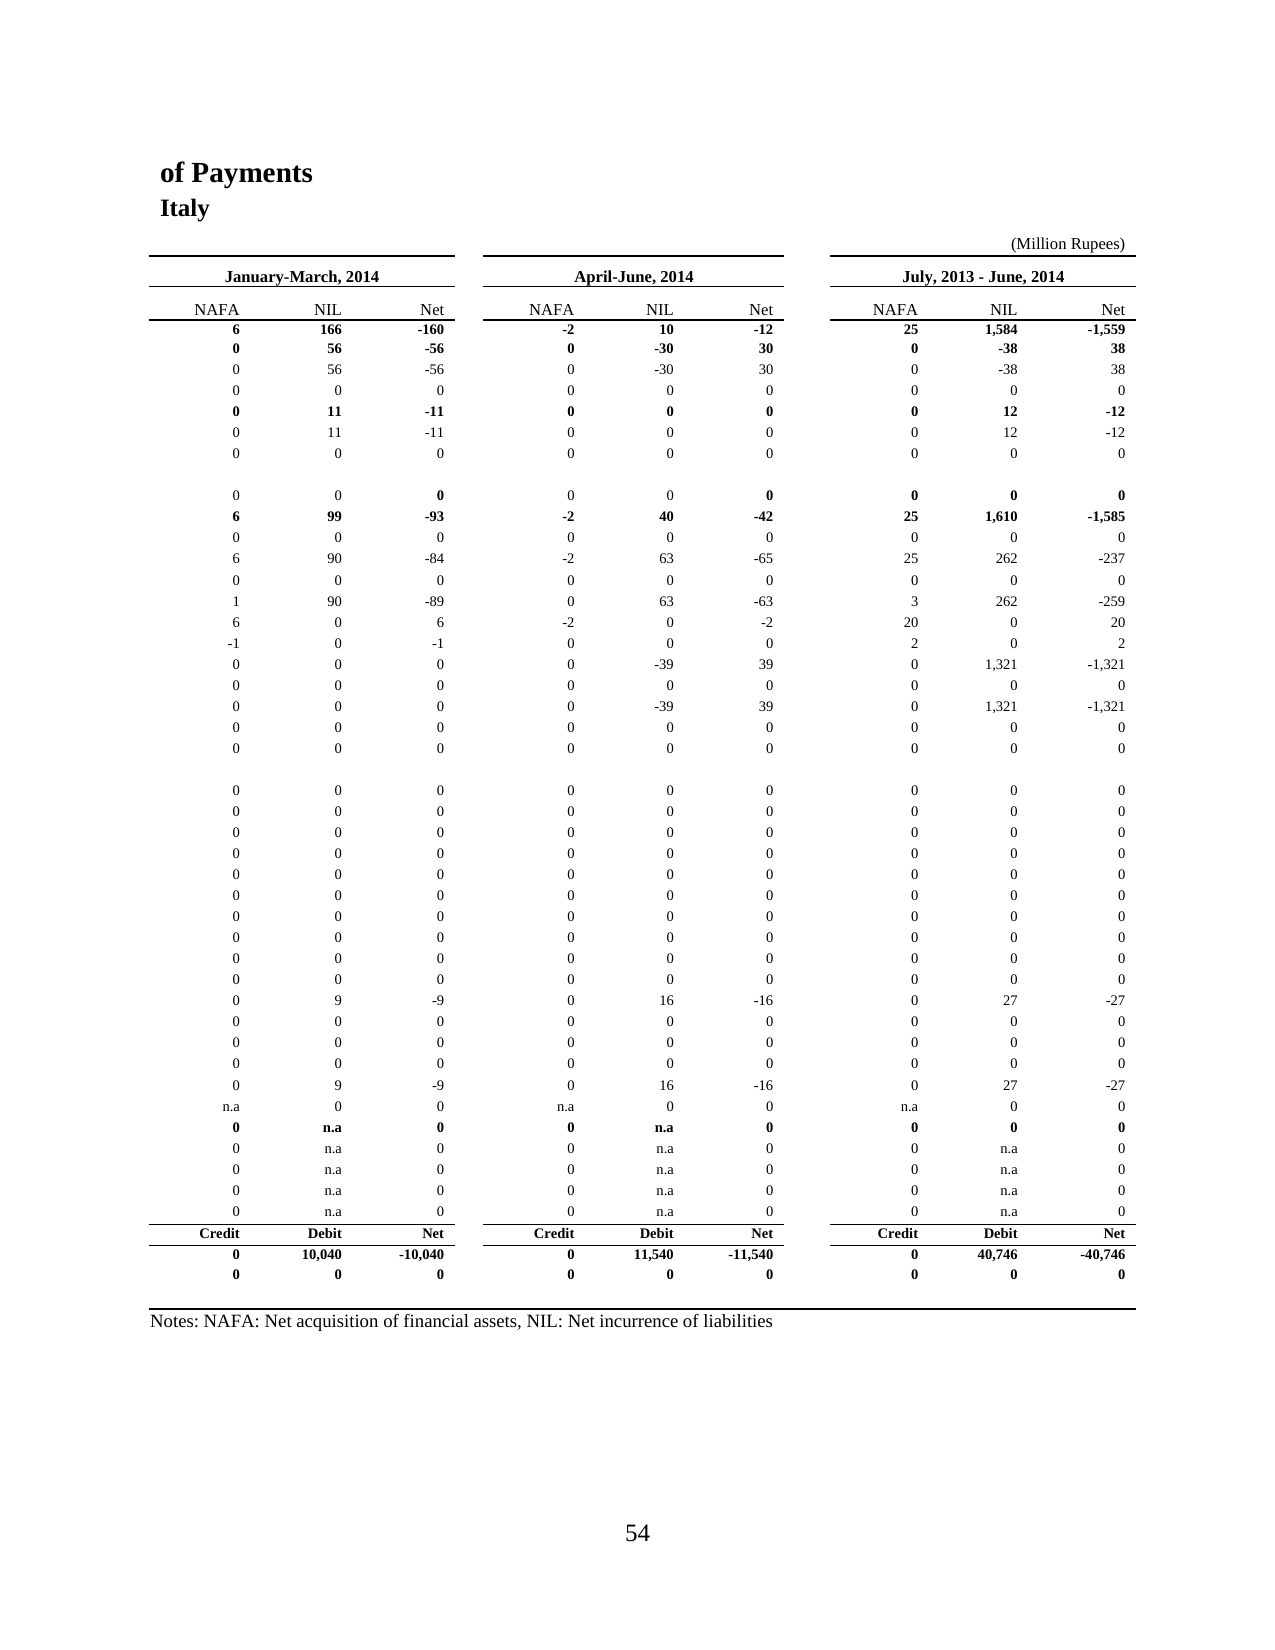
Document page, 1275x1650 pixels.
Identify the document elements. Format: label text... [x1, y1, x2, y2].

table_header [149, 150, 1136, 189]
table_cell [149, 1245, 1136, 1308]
text Notes: NAFA: Net acquisition of financial assets, NIL: Net incurrence of liabilities [150, 1310, 1125, 1331]
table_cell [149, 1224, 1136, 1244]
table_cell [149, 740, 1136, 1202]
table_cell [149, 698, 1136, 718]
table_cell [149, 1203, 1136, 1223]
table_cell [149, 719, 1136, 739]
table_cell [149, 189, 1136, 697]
